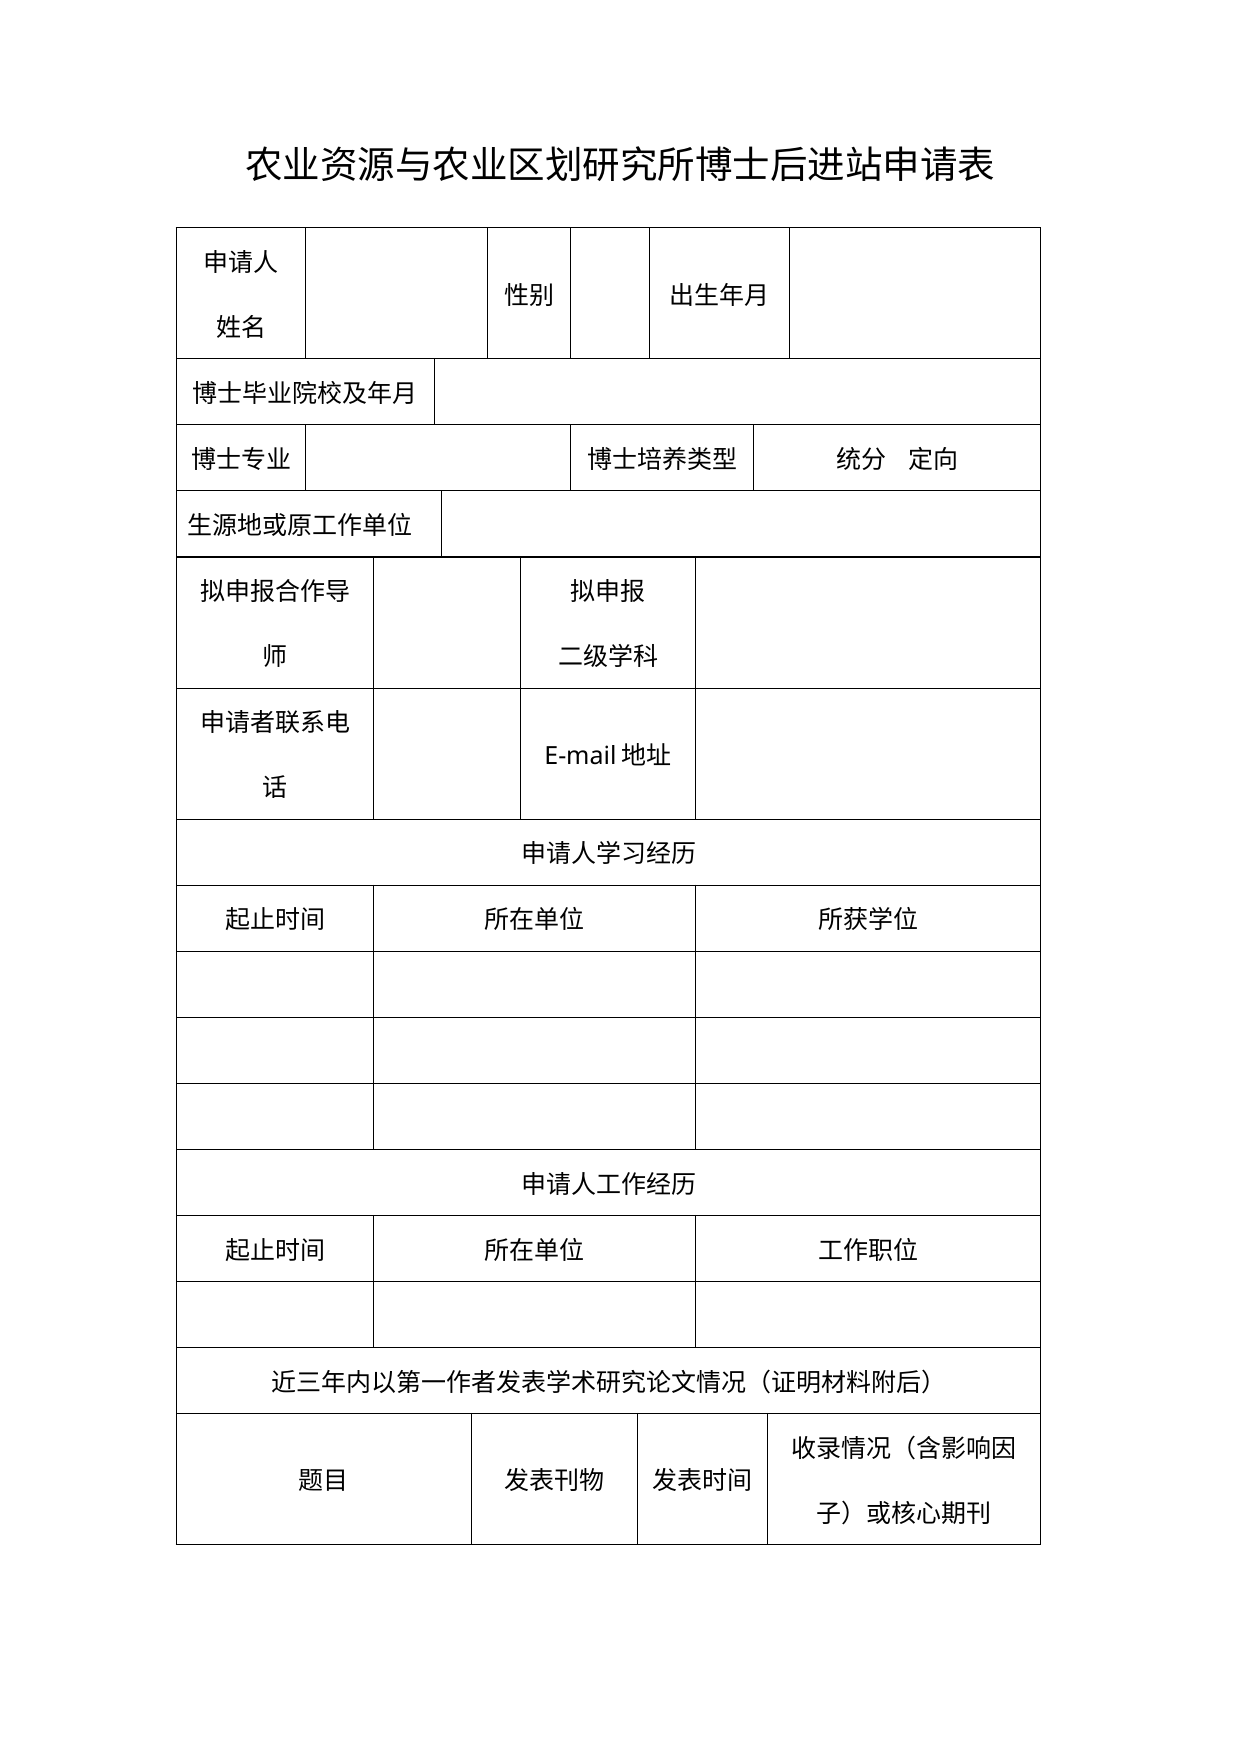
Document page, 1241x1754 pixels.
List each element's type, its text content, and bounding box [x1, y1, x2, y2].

table_cell 申请者联系电话 [177, 689, 373, 818]
table_cell 申请人学习经历 [177, 820, 1040, 884]
table_cell 博士专业 [177, 425, 305, 490]
table_cell 起止时间 [177, 886, 373, 951]
table_cell [177, 952, 373, 1017]
table_cell [374, 1282, 695, 1347]
table_cell [177, 1084, 373, 1149]
table_header 性别 [488, 228, 570, 358]
table_cell [442, 491, 1040, 556]
table_cell 工作职位 [696, 1216, 1040, 1281]
table_cell [374, 1084, 695, 1149]
table_cell 起止时间 [177, 1216, 373, 1281]
table_cell [435, 359, 1040, 424]
table_cell [696, 689, 1040, 818]
table_cell 发表时间 [638, 1414, 767, 1544]
table_cell 所在单位 [374, 1216, 695, 1281]
table_cell 拟申报合作导师 [177, 558, 373, 687]
table_cell [696, 1018, 1040, 1083]
table_cell [306, 425, 570, 490]
table_header 出生年月 [650, 228, 789, 358]
table_cell [177, 1018, 373, 1083]
table_cell 所获学位 [696, 886, 1040, 951]
text 农业资源与农业区划研究所博士后进站申请表 [187, 130, 1053, 195]
table_cell 收录情况（含影响因子）或核心期刊 [768, 1414, 1040, 1544]
table_cell 统分 定向 [754, 425, 1040, 490]
table_cell [374, 689, 520, 818]
table_header [571, 228, 649, 358]
table_cell [696, 952, 1040, 1017]
table_cell E-mail地址 [521, 689, 695, 818]
table_cell [696, 1282, 1040, 1347]
table_cell 申请人工作经历 [177, 1150, 1040, 1215]
table_cell [374, 558, 520, 687]
table_cell 题目 [177, 1414, 471, 1544]
table_cell 博士毕业院校及年月 [177, 359, 434, 424]
table_cell [374, 1018, 695, 1083]
table_cell [696, 558, 1040, 687]
table_cell [177, 1282, 373, 1347]
table_cell [374, 952, 695, 1017]
table_cell 发表刊物 [472, 1414, 637, 1544]
table_header [306, 228, 487, 358]
table_header 申请人 姓名 [177, 228, 305, 358]
table_cell 博士培养类型 [571, 425, 753, 490]
table_cell 拟申报 二级学科 [521, 558, 695, 687]
table_cell 所在单位 [374, 886, 695, 951]
table_cell 近三年内以第一作者发表学术研究论文情况（证明材料附后） [177, 1348, 1040, 1413]
table_header [790, 228, 1040, 358]
table_cell [696, 1084, 1040, 1149]
table_cell 生源地或原工作单位 [177, 491, 441, 556]
